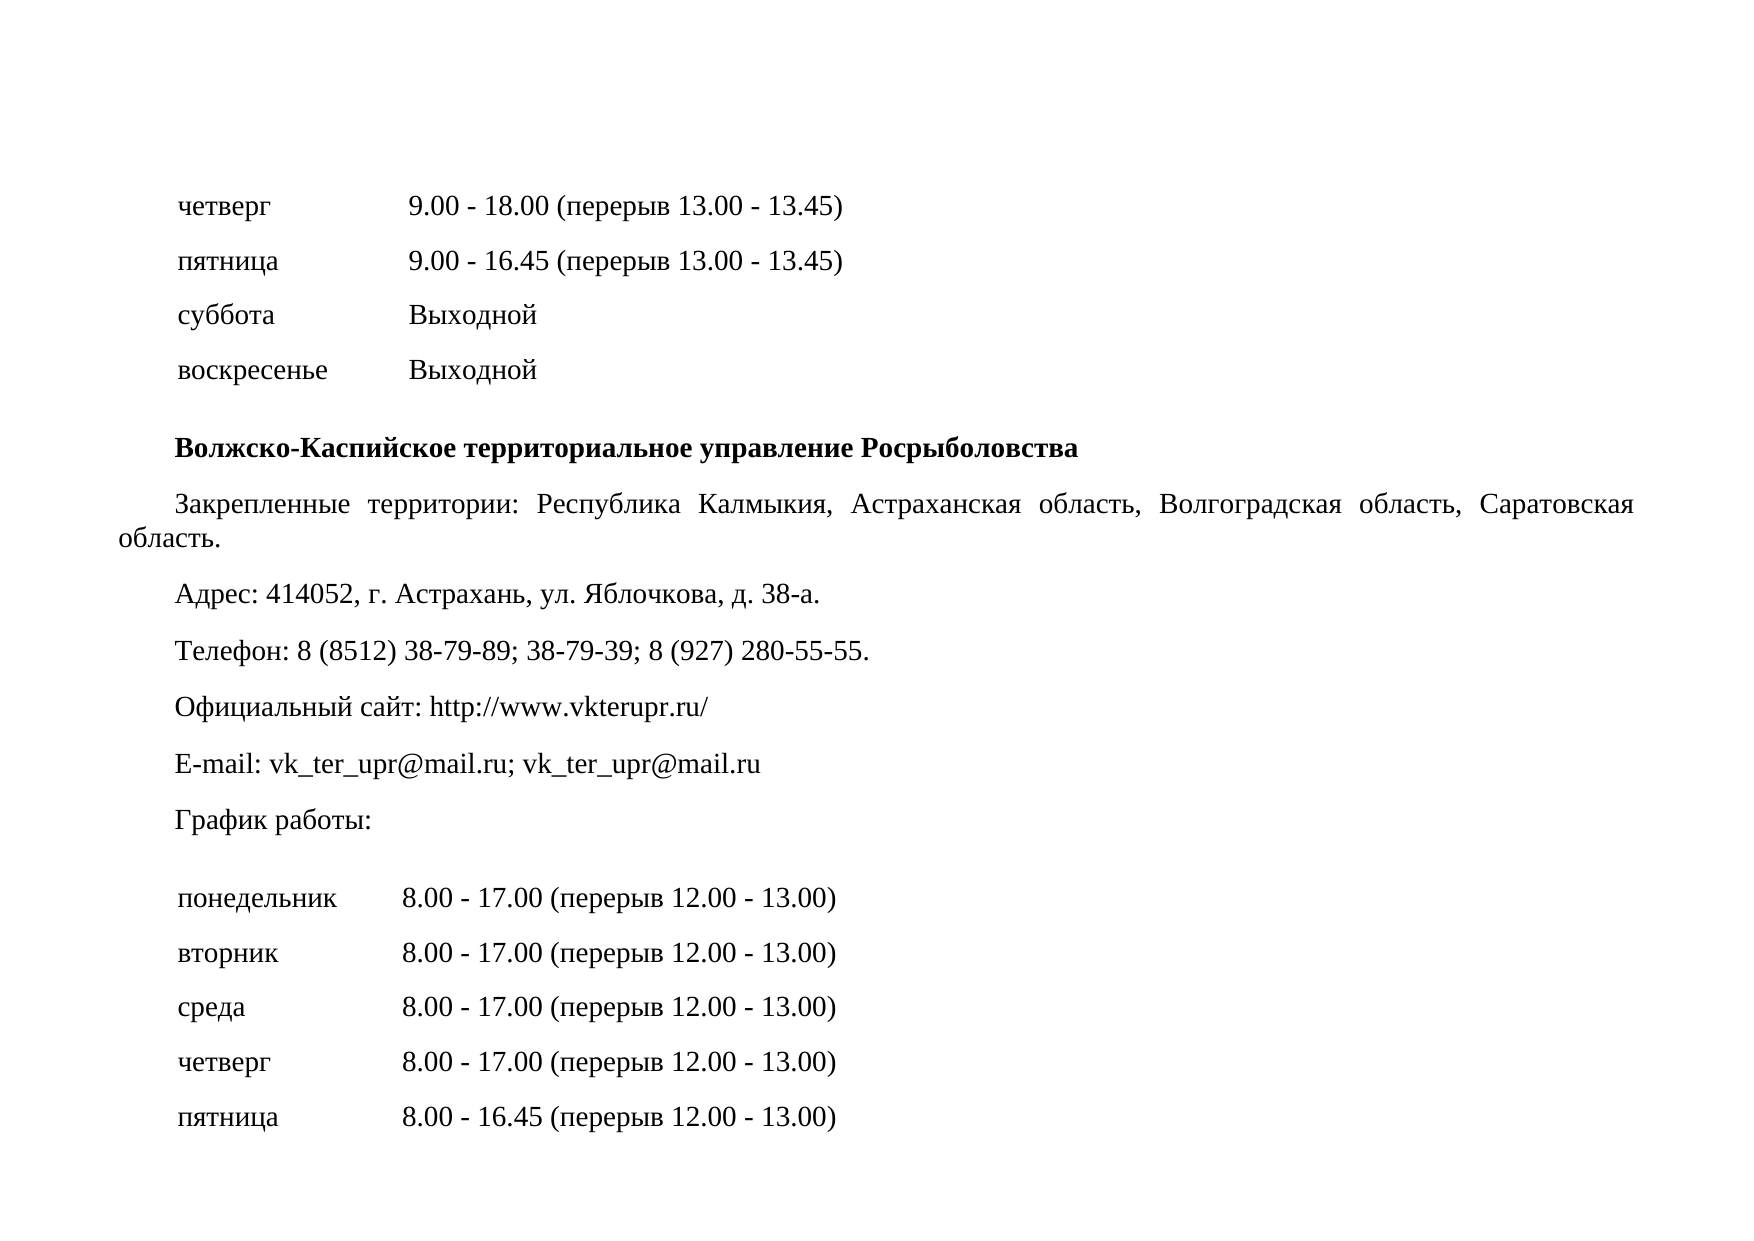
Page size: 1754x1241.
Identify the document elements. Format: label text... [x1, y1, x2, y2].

table_cell 8.00 - 17.00 (перерыв 12.00 - 13.00) [395, 979, 1112, 1034]
text Телефон: 8 (8512) 38-79-89; 38-79-39; 8 (927) 280-55-55. [118, 633, 1636, 666]
text Официальный сайт: http://www.vkterupr.ru/ [118, 689, 1636, 723]
text Закрепленные территории: Республика Калмыкия, Астраханская область, Волгоградская область, Саратовская область. [118, 486, 1636, 553]
table_cell 9.00 - 16.45 (перерыв 13.00 - 13.45) [402, 232, 1112, 287]
table_cell четверг [112, 1034, 395, 1088]
table_cell вторник [112, 924, 395, 979]
title Волжско-Каспийское территориальное управление Росрыболовства [118, 430, 1636, 463]
table_cell 8.00 - 17.00 (перерыв 12.00 - 13.00) [395, 924, 1112, 979]
table_cell среда [112, 979, 395, 1034]
text E-mail: vk_ter_upr@mail.ru; vk_ter_upr@mail.ru [118, 746, 1636, 779]
table_cell воскресенье [112, 342, 402, 396]
table_cell пятница [112, 232, 402, 287]
table_cell 8.00 - 16.45 (перерыв 12.00 - 13.00) [395, 1089, 1112, 1143]
table_header 8.00 - 17.00 (перерыв 12.00 - 13.00) [395, 869, 1112, 924]
table_header понедельник [112, 869, 395, 924]
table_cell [402, 177, 1112, 232]
table_cell Выходной [402, 342, 1112, 396]
text График работы: [118, 802, 1636, 836]
text Адрес: 414052, г. Астрахань, ул. Яблочкова, д. 38-а. [118, 576, 1636, 610]
table_cell пятница [112, 1089, 395, 1143]
table_cell 8.00 - 17.00 (перерыв 12.00 - 13.00) [395, 1034, 1112, 1088]
table_cell четверг [112, 177, 402, 232]
table_cell Выходной [402, 287, 1112, 342]
table_cell суббота [112, 287, 402, 342]
